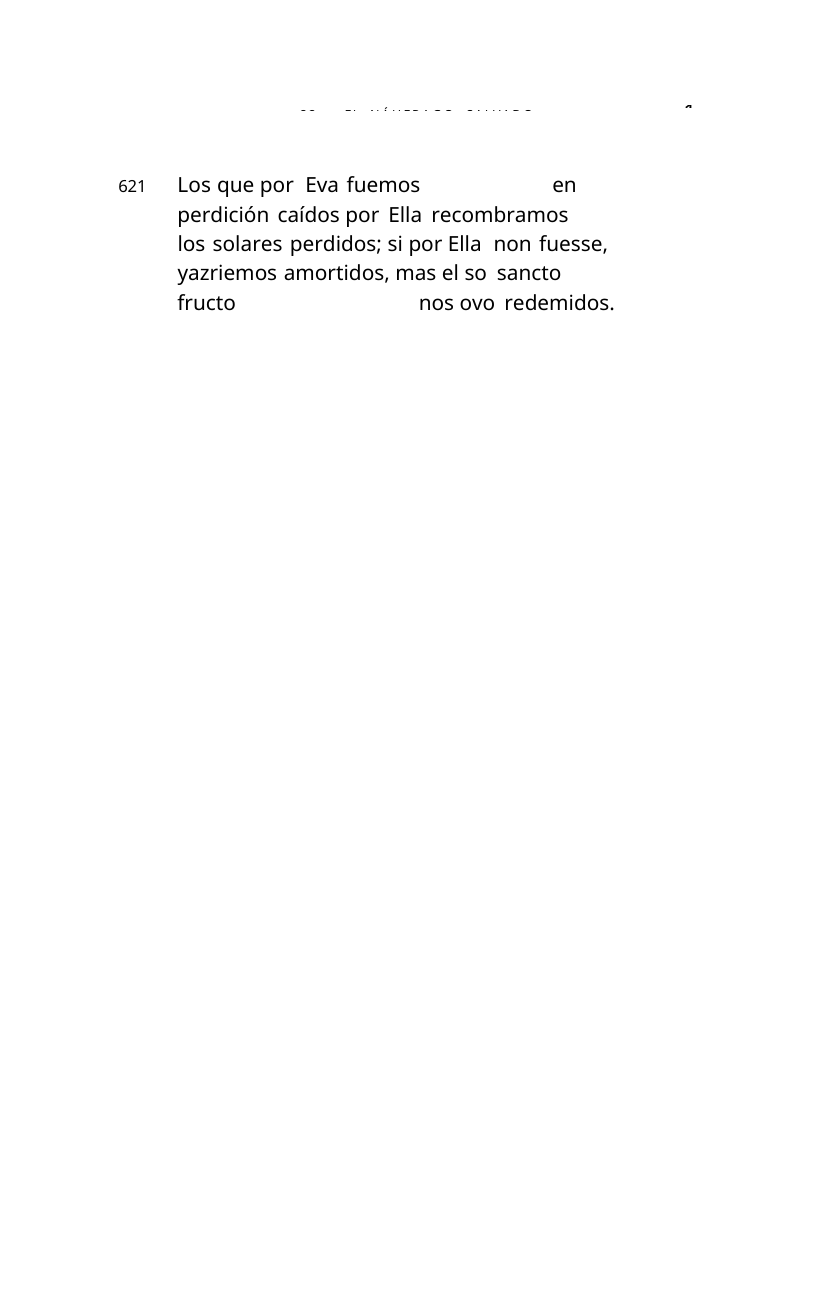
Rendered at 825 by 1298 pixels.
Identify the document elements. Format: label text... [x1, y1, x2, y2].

list Los que por Eva fuemos en perdición caídos por Ella recombramos los solares perdidos; si por Ella non fuesse, yazriemos amortidos, mas el so sancto fructo nos ovo redemidos. [118, 171, 621, 316]
